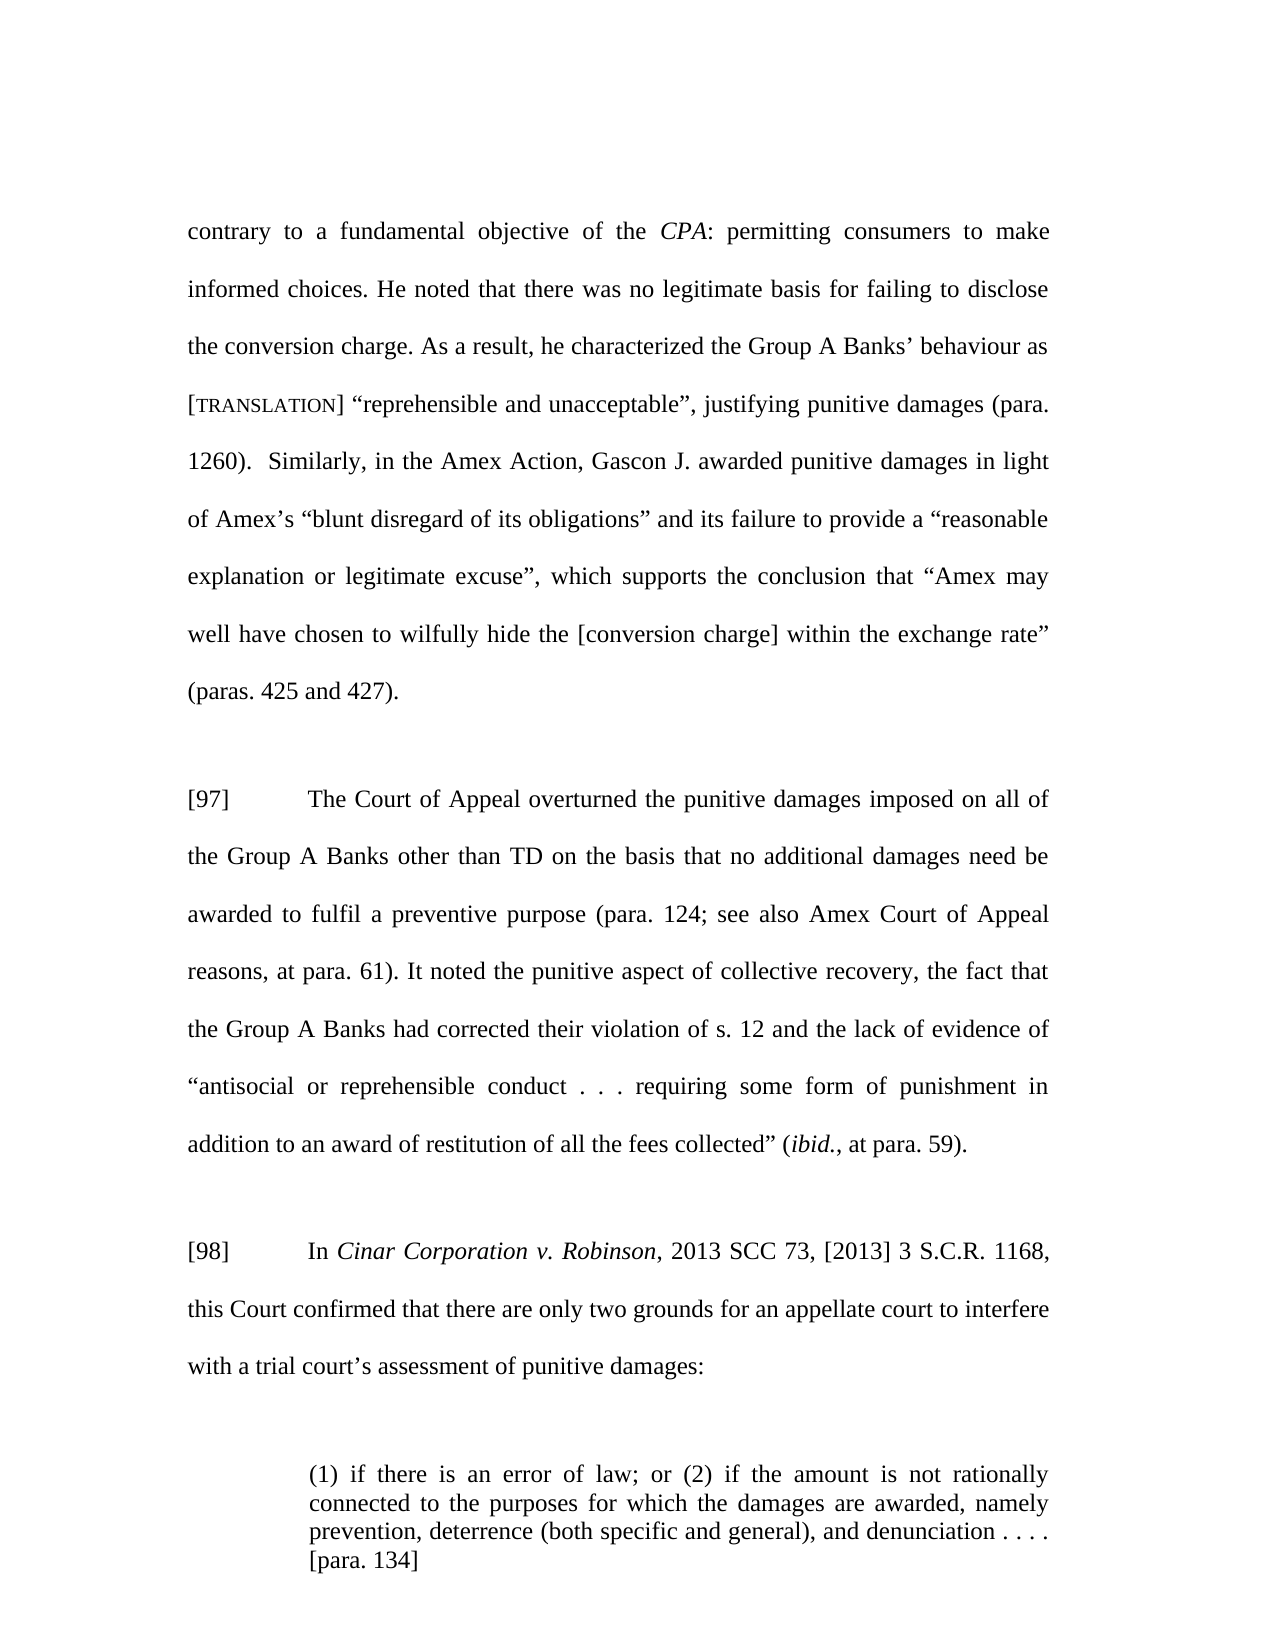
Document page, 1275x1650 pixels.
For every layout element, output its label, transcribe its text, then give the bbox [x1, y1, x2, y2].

text The Court of Appeal overturned the punitive damages imposed on all of the Group A Banks other than TD on the basis that no additional damages need be awarded to fulfil a preventive purpose (para. 124; see also Amex Court of Appeal reasons, at para. 61). It noted the punitive aspect of collective recovery, the fact that the Group A Banks had corrected their violation of s. 12 and the lack of evidence of “antisocial or reprehensible conduct . . . requiring some form of punishment in addition to an award of restitution of all the fees collected” (ibid., at para. 59). [187, 784, 1050, 1158]
text (1) if there is an error of law; or (2) if the amount is not rationally connected to the purposes for which the damages are awarded, namely prevention, deterrence (both specific and general), and denunciation . . . . [para. 134] [309, 1459, 1050, 1574]
text In Cinar Corporation v. Robinson, 2013 SCC 73, [2013] 3 S.C.R. 1168, this Court confirmed that there are only two grounds for an appellate court to interfere with a trial court’s assessment of punitive damages: [187, 1236, 1050, 1380]
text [187, 216, 1050, 705]
